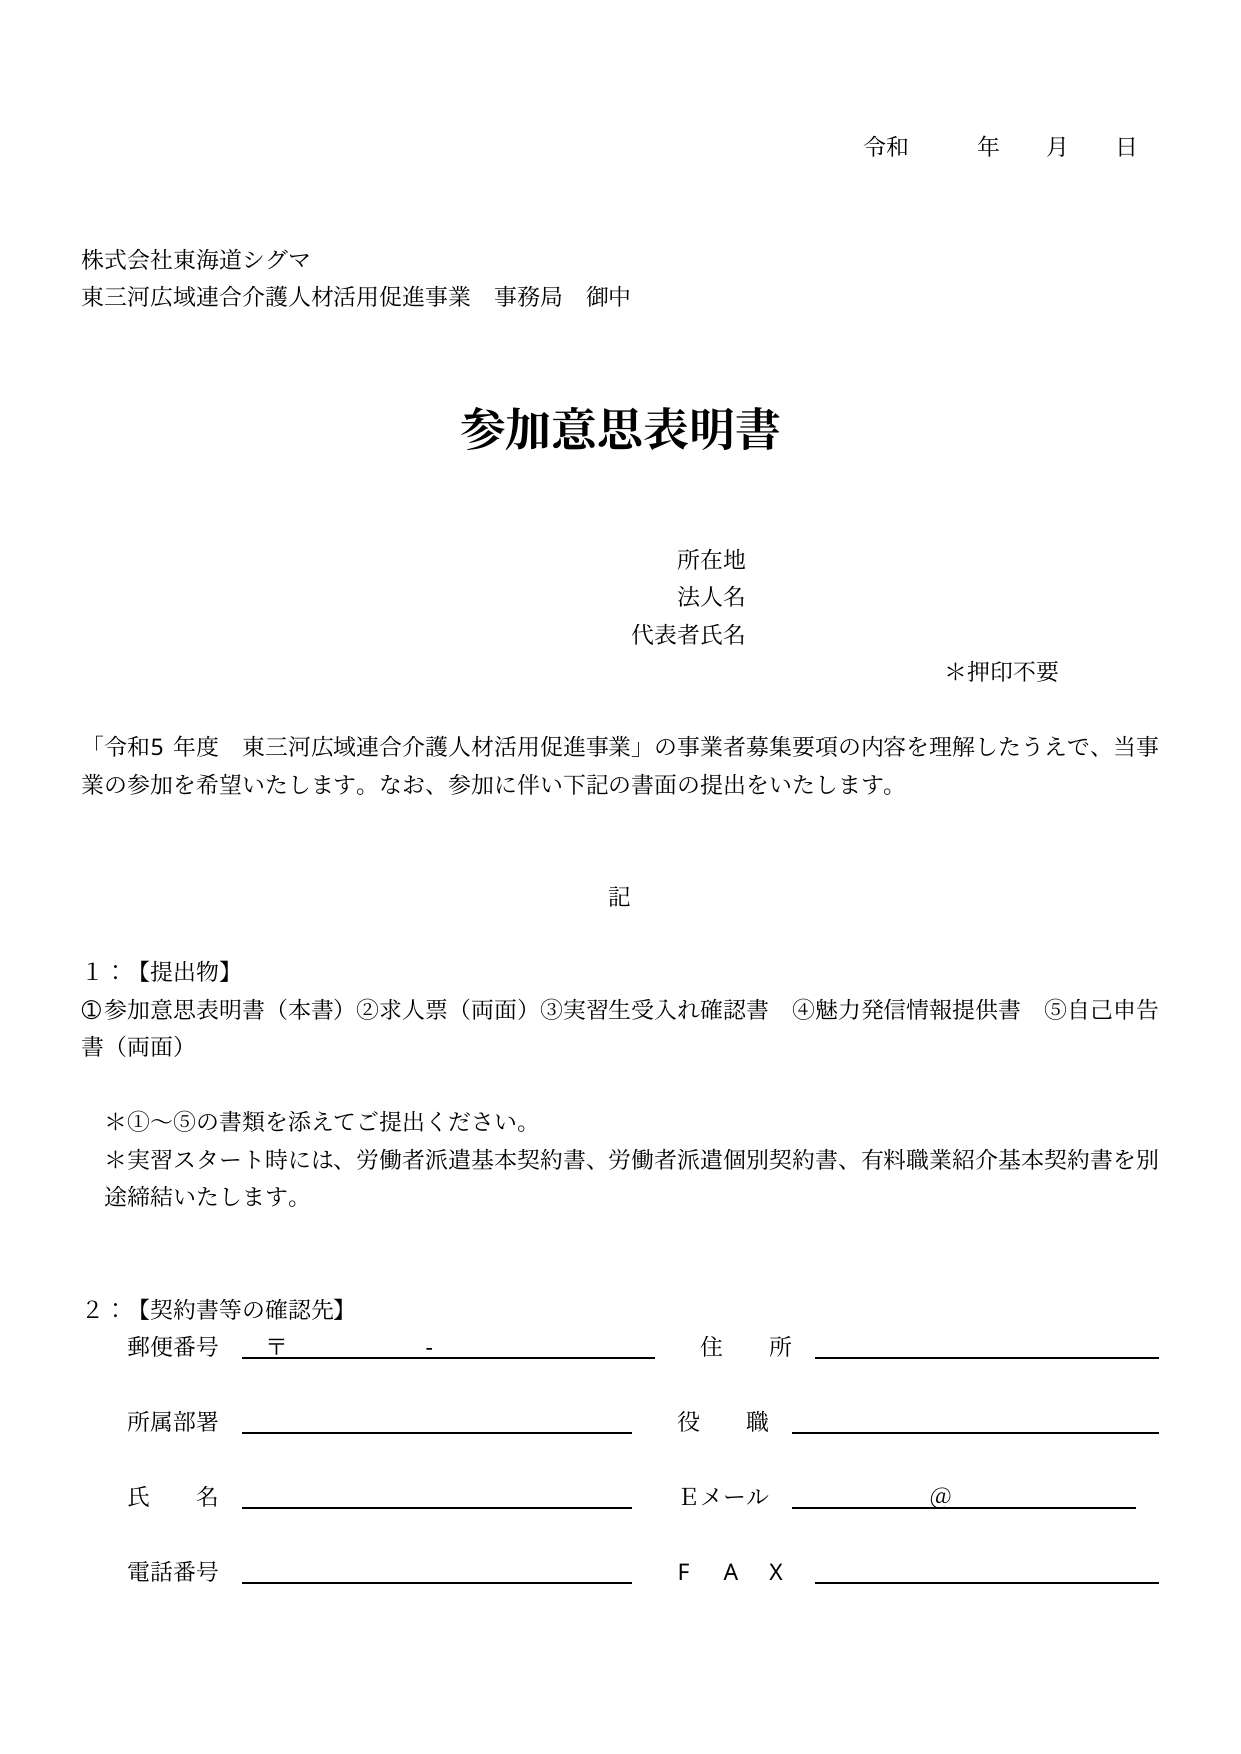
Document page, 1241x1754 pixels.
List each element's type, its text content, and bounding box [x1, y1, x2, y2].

text 所属部署 役 職 [82, 1402, 1159, 1439]
text ２：【契約書等の確認先】 [82, 1289, 1159, 1327]
text ＊押印不要 [82, 652, 1059, 689]
text 郵便番号 〒 - 住 所 [82, 1327, 1159, 1364]
text 令和 年 月 日 [82, 127, 1138, 164]
text 電話番号 F A X [82, 1552, 1159, 1589]
text 氏 名 Ｅメール ＠ [82, 1477, 1159, 1514]
text 記 [82, 877, 1159, 914]
text 東三河広域連合介護人材活用促進事業 事務局 御中 [82, 277, 1159, 314]
text 代表者氏名 [82, 614, 1159, 652]
text ＊実習スタート時には、労働者派遣基本契約書、労働者派遣個別契約書、有料職業紹介基本契約書を別途締結いたします。 [101, 1139, 1159, 1214]
text 所在地 [82, 539, 1071, 577]
text １：【提出物】 [82, 952, 1159, 989]
text 参加意思表明書 [82, 389, 1159, 464]
text 「令和5年度 東三河広域連合介護人材活用促進事業」の事業者募集要項の内容を理解したうえで、当事業の参加を希望いたします。なお、参加に伴い下記の書面の提出をいたします。 [82, 727, 1159, 802]
text 株式会社東海道シグマ [82, 239, 1159, 277]
text ＊①～⑤の書類を添えてご提出ください。 [82, 1102, 1159, 1139]
text ➀参加意思表明書（本書）②求人票（両面）③実習生受入れ確認書 ④魅力発信情報提供書 ⑤自己申告書（両面） [82, 989, 1159, 1064]
text 法人名 [82, 577, 1071, 614]
